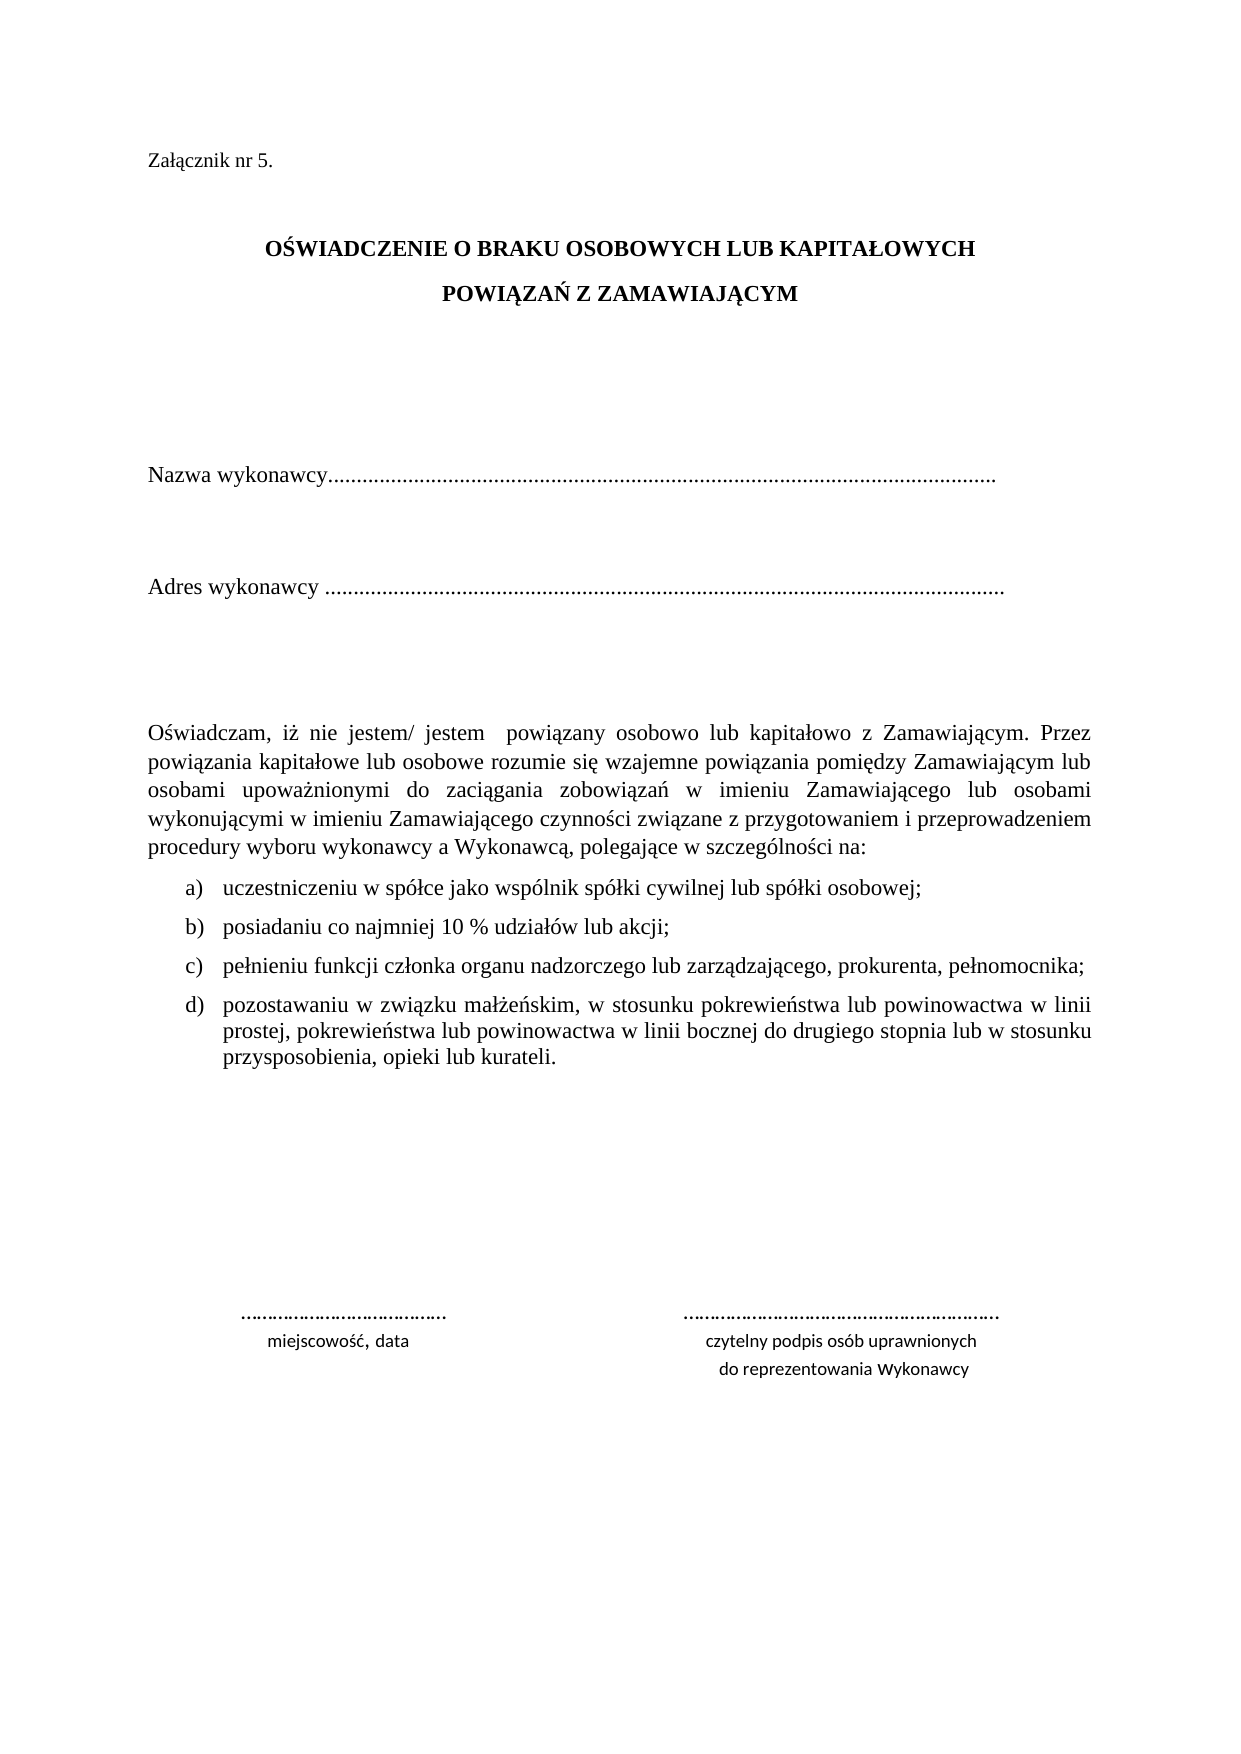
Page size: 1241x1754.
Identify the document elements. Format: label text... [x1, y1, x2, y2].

text Załącznik nr 5. [148, 148, 1093, 172]
text POWIĄZAŃ Z ZAMAWIAJĄCYM [148, 280, 1093, 307]
text OŚWIADCZENIE O BRAKU OSOBOWYCH LUB KAPITAŁOWYCH [148, 235, 1093, 262]
text do reprezentowania wykonawcy [664, 1353, 1093, 1381]
list posiadaniu co najmniej 10 % udziałów lub akcji; [185, 913, 1093, 939]
list uczestniczeniu w spółce jako wspólnik spółki cywilnej lub spółki osobowej; [185, 874, 1093, 901]
text ………………………………… …………………………………………………… [148, 1297, 1093, 1325]
text miejscowość, data czytelny podpis osób uprawnionych [148, 1325, 1093, 1353]
list pozostawaniu w związku małżeńskim, w stosunku pokrewieństwa lub powinowactwa w linii prostej, pokrewieństwa lub powinowactwa w linii bocznej do drugiego stopnia lub w stosunku przysposobienia, opieki lub kurateli. [185, 991, 1093, 1070]
list pełnieniu funkcji członka organu nadzorczego lub zarządzającego, prokurenta, pełnomocnika; [185, 952, 1093, 978]
text Adres wykonawcy ....................................................................................................................... [148, 573, 1093, 599]
text Nazwa wykonawcy..................................................................................................................... [148, 461, 1093, 487]
text Oświadczam, iż nie jestem/ jestem powiązany osobowo lub kapitałowo z Zamawiającym. Przez powiązania kapitałowe lub osobowe rozumie się wzajemne powiązania pomiędzy Zamawiającym lub osobami upoważnionymi do zaciągania zobowiązań w imieniu Zamawiającego lub osobami wykonującymi w imieniu Zamawiającego czynności związane z przygotowaniem i przeprowadzeniem procedury wyboru wykonawcy a Wykonawcą, polegające w szczególności na: [148, 719, 1093, 859]
